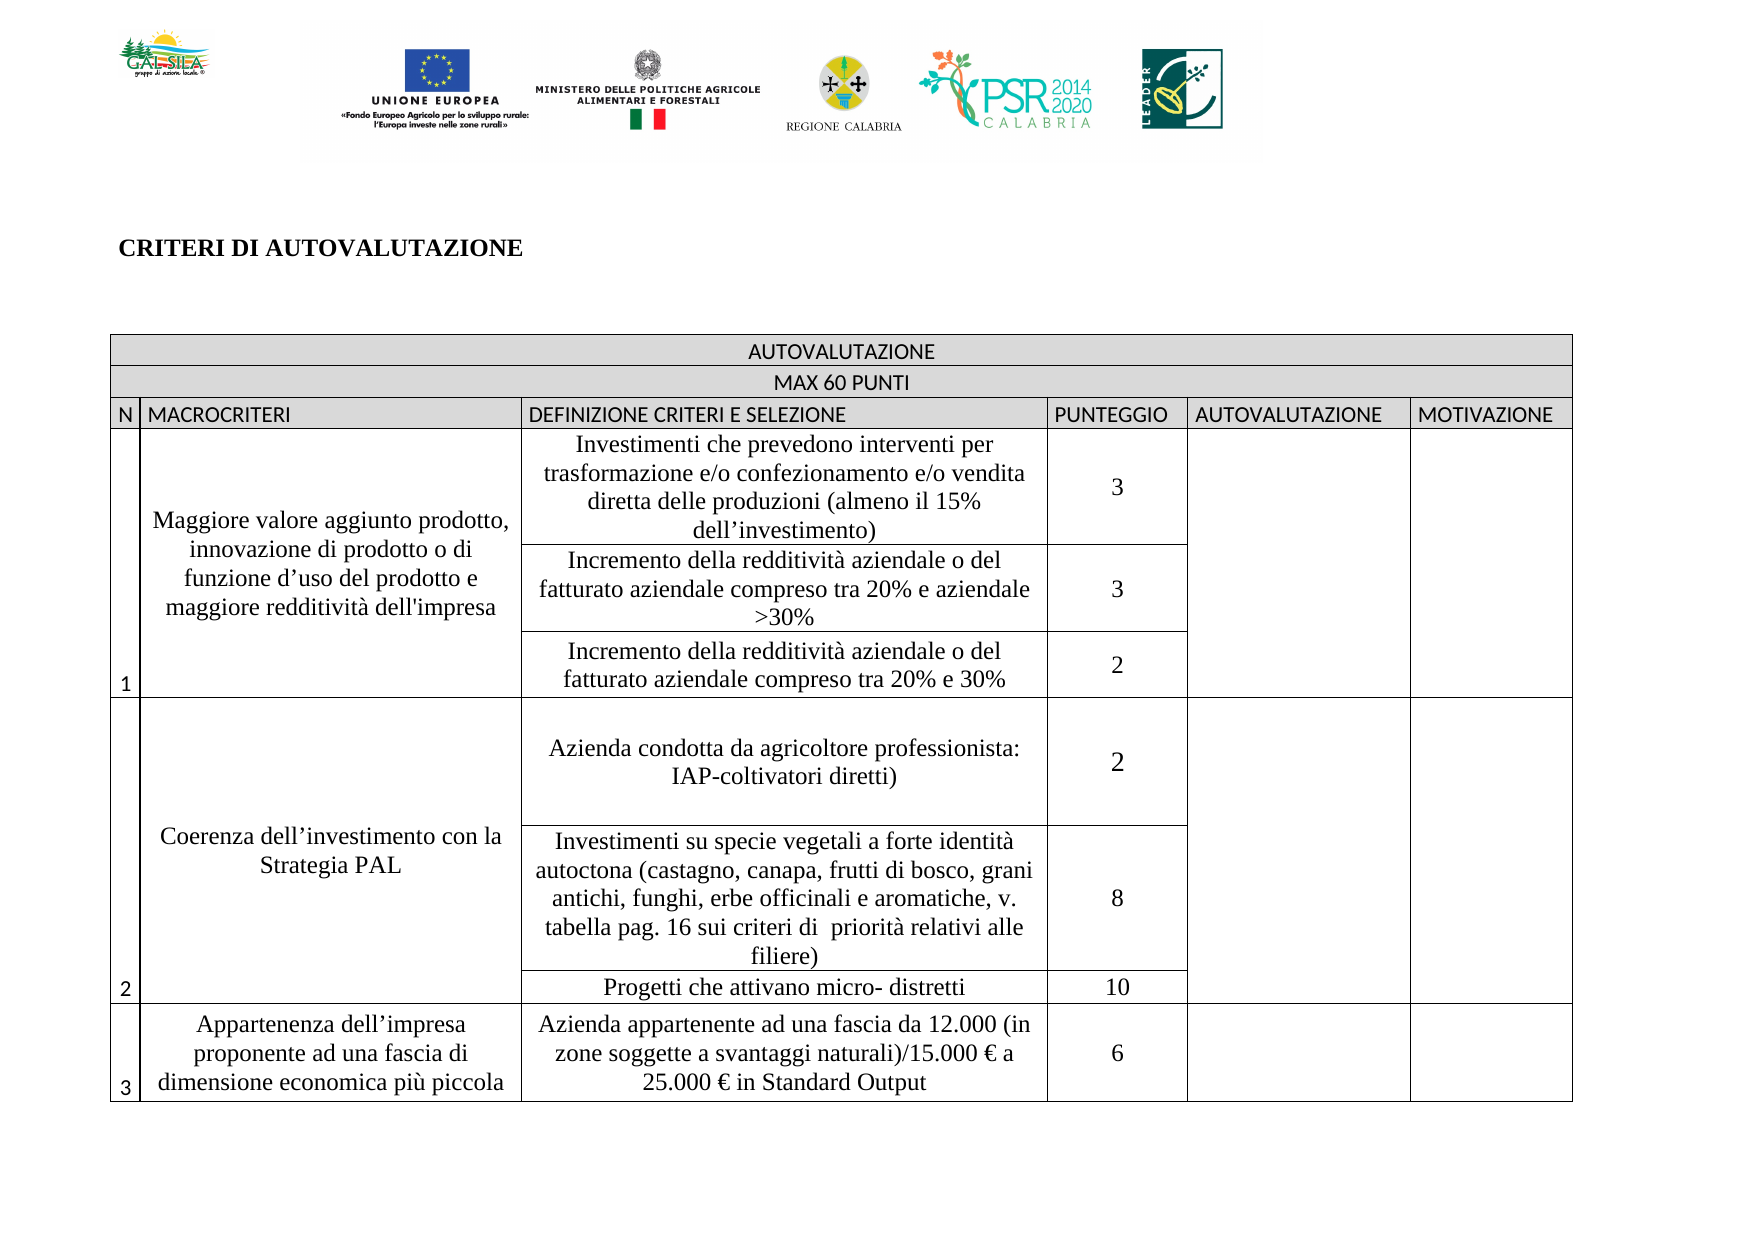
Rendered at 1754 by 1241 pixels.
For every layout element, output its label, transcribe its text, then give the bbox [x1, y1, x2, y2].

table_cell 3 [111, 1004, 139, 1101]
table_cell 6 [1048, 1004, 1187, 1101]
table_cell Incremento della redditività aziendale o del fatturato aziendale compreso tra 20% e 30% [522, 632, 1047, 697]
table_cell AUTOVALUTAZIONE [1188, 398, 1410, 428]
table_cell [1188, 429, 1410, 697]
table_cell MOTIVAZIONE [1411, 398, 1572, 428]
table_cell [1411, 429, 1572, 697]
table_cell Azienda condotta da agricoltore professionista: IAP-coltivatori diretti) [522, 698, 1047, 825]
table_cell [1411, 1004, 1572, 1101]
table_cell 2 [1048, 632, 1187, 697]
table_cell 3 [1048, 429, 1187, 544]
table_cell DEFINIZIONE CRITERI E SELEZIONE [522, 398, 1047, 428]
text CRITERI DI AUTOVALUTAZIONE [118, 233, 1580, 262]
table_cell Investimenti su specie vegetali a forte identità autoctona (castagno, canapa, frutti di bosco, grani antichi, funghi, erbe officinali e aromatiche, v. tabella pag. 16 sui criteri di priorità relativi alle filiere) [522, 826, 1047, 970]
table_cell Appartenenza dell’impresa proponente ad una fascia di dimensione economica più piccola [141, 1004, 521, 1101]
table_cell 2 [1048, 698, 1187, 825]
table_cell 3 [1048, 545, 1187, 631]
table_cell PUNTEGGIO [1048, 398, 1187, 428]
table_cell [1188, 698, 1410, 1002]
table_cell Coerenza dell’investimento con la Strategia PAL [141, 698, 521, 1002]
table_cell 2 [111, 698, 139, 1002]
table_cell MACROCRITERI [141, 398, 521, 428]
table_header AUTOVALUTAZIONE [111, 335, 1572, 365]
table_cell 1 [111, 429, 139, 697]
table_cell 10 [1048, 971, 1187, 1002]
table_cell 8 [1048, 826, 1187, 970]
table_cell Investimenti che prevedono interventi per trasformazione e/o confezionamento e/o vendita diretta delle produzioni (almeno il 15% dell’investimento) [522, 429, 1047, 544]
table_cell Azienda appartenente ad una fascia da 12.000 (in zone soggette a svantaggi naturali)/15.000 € a 25.000 € in Standard Output [522, 1004, 1047, 1101]
table_cell [1411, 698, 1572, 1002]
picture [300, 20, 1264, 163]
table_cell Incremento della redditività aziendale o del fatturato aziendale compreso tra 20% e aziendale >30% [522, 545, 1047, 631]
table_cell N [111, 398, 139, 428]
table_cell Progetti che attivano micro- distretti [522, 971, 1047, 1002]
table_cell [1188, 1004, 1410, 1101]
table_cell MAX 60 PUNTI [111, 366, 1572, 397]
table_cell Maggiore valore aggiunto prodotto, innovazione di prodotto o di funzione d’uso del prodotto e maggiore redditività dell'impresa [141, 429, 521, 697]
